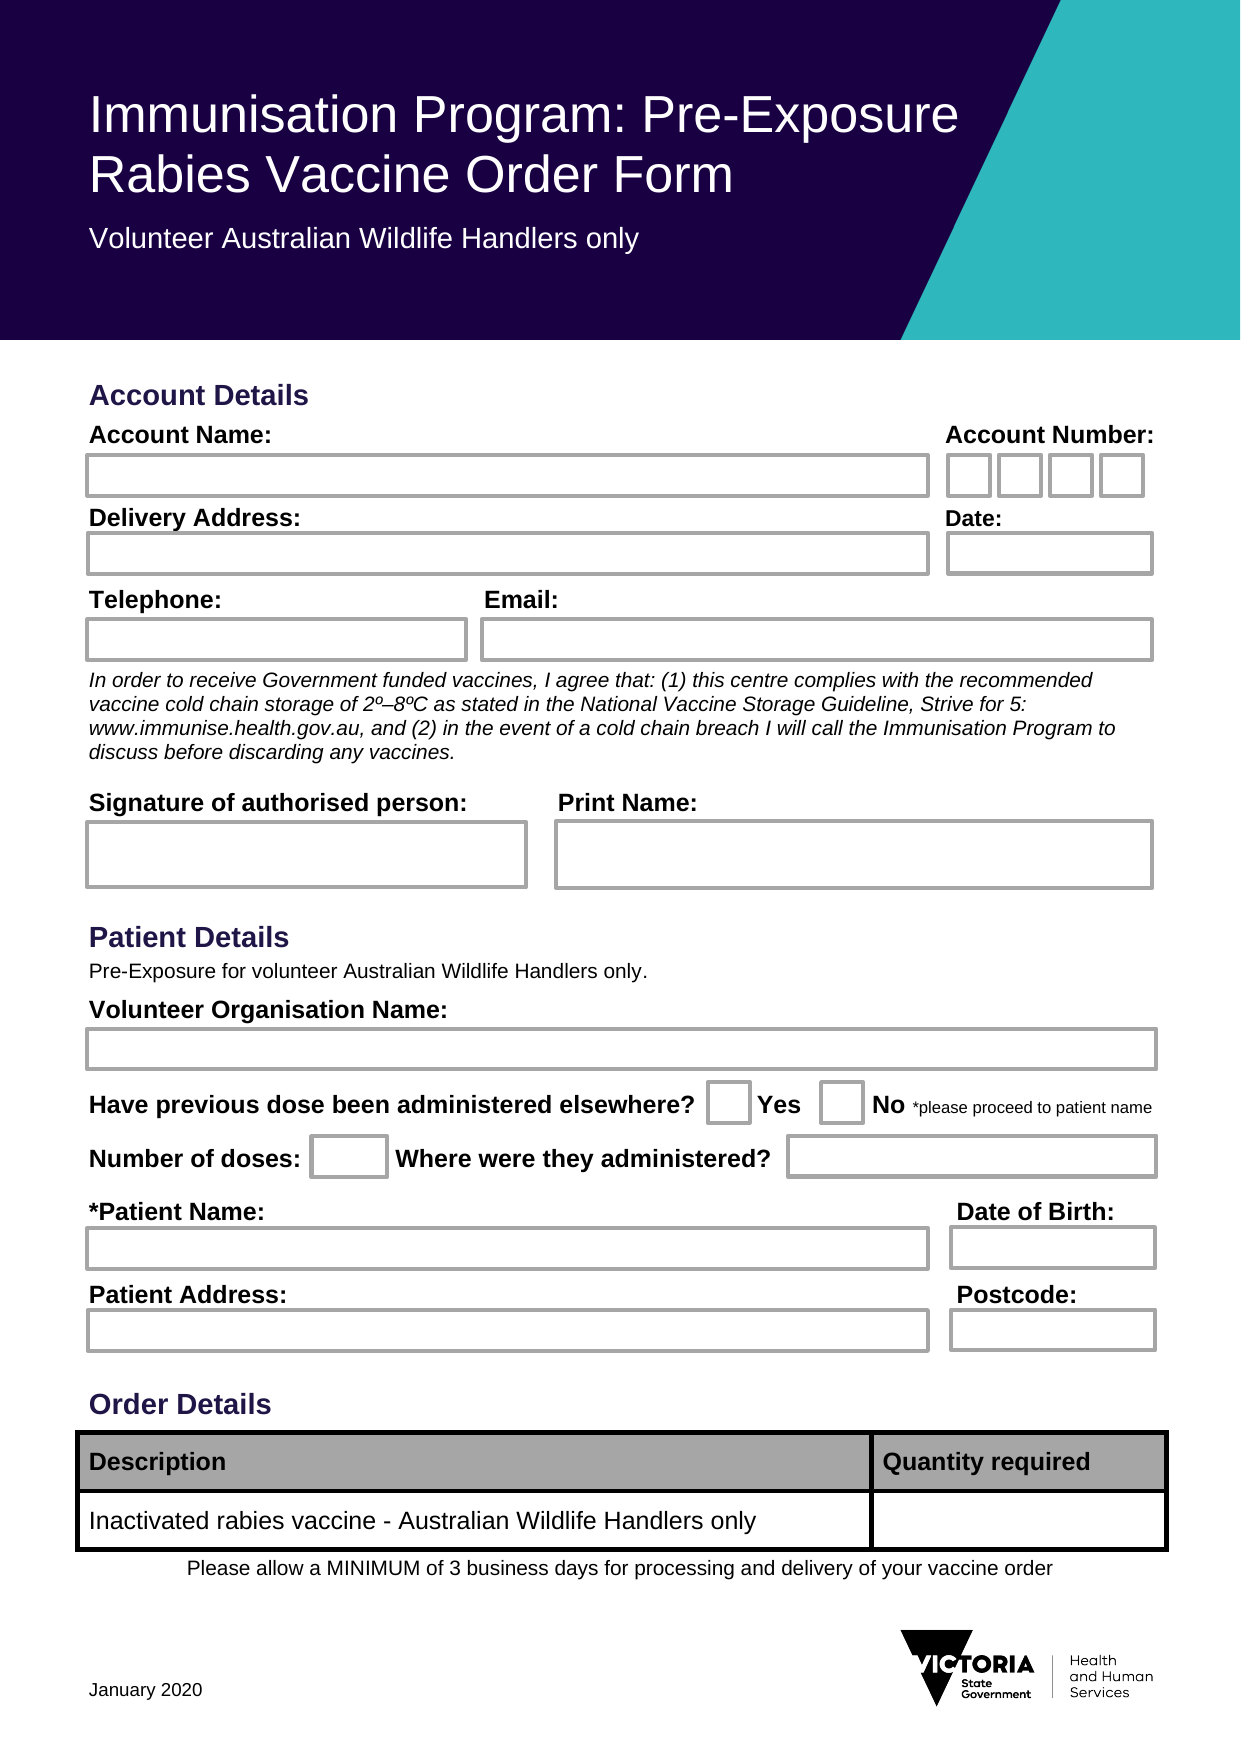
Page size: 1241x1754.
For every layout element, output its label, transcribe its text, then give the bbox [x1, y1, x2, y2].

table_cell Number of doses: [78, 1131, 384, 1197]
table_header Quantity required [874, 1435, 1164, 1489]
table_cell Date: [856, 503, 1167, 585]
picture [0, 0, 1241, 340]
table_header Print Name: [546, 788, 1167, 895]
table_cell Patient Address: [78, 1280, 945, 1362]
subtitle Order Details [89, 1387, 1152, 1421]
subtitle Account Details [89, 377, 1152, 411]
table_cell [874, 1493, 1164, 1547]
table_cell Date of Birth: [945, 1197, 1167, 1280]
text In order to receive Government funded vaccines, I agree that: (1) this centre complies with the recommended vaccine cold chain storage of 2º–8ºC as stated in the National Vaccine Storage Guideline, Strive for 5: www.immunise.health.gov.au, and (2) in the event of a cold chain breach I will call the Immunisation Program to discuss before discarding any vaccines. [89, 668, 1152, 764]
table_cell Postcode: [945, 1280, 1167, 1362]
table_cell No *please proceed to patient name [812, 1077, 1167, 1131]
table_header Account Name: [78, 420, 856, 503]
table_cell Volunteer Australian Wildlife Handlers only Acc [89, 203, 974, 324]
table_header Immunisation Program: Pre-Exposure Rabies Vaccine Order Form [89, 74, 974, 203]
table_cell *Patient Name: [78, 1197, 945, 1280]
table_header Signature of authorised person: [78, 788, 546, 895]
table_cell Have previous dose been administered elsewhere? [78, 1077, 704, 1131]
table_cell Delivery Address: [78, 503, 856, 585]
subtitle Patient Details [89, 920, 1152, 954]
text Please allow a MINIMUM of 3 business days for processing and delivery of your vaccine order [89, 1552, 1152, 1580]
table_header Account Number: [856, 420, 1167, 503]
table_header Volunteer Organisation Name: [78, 995, 1167, 1077]
table_cell Telephone: [78, 585, 473, 668]
table_cell Email: [473, 585, 1167, 668]
picture [0, 1624, 1241, 1754]
table_cell Yes [704, 1077, 812, 1131]
subtitle Pre-Exposure for volunteer Australian Wildlife Handlers only. [89, 954, 1152, 983]
table_cell Where were they administered? [384, 1131, 1167, 1197]
table_header Description [80, 1435, 869, 1489]
table_cell Inactivated rabies vaccine - Australian Wildlife Handlers only [80, 1493, 869, 1547]
